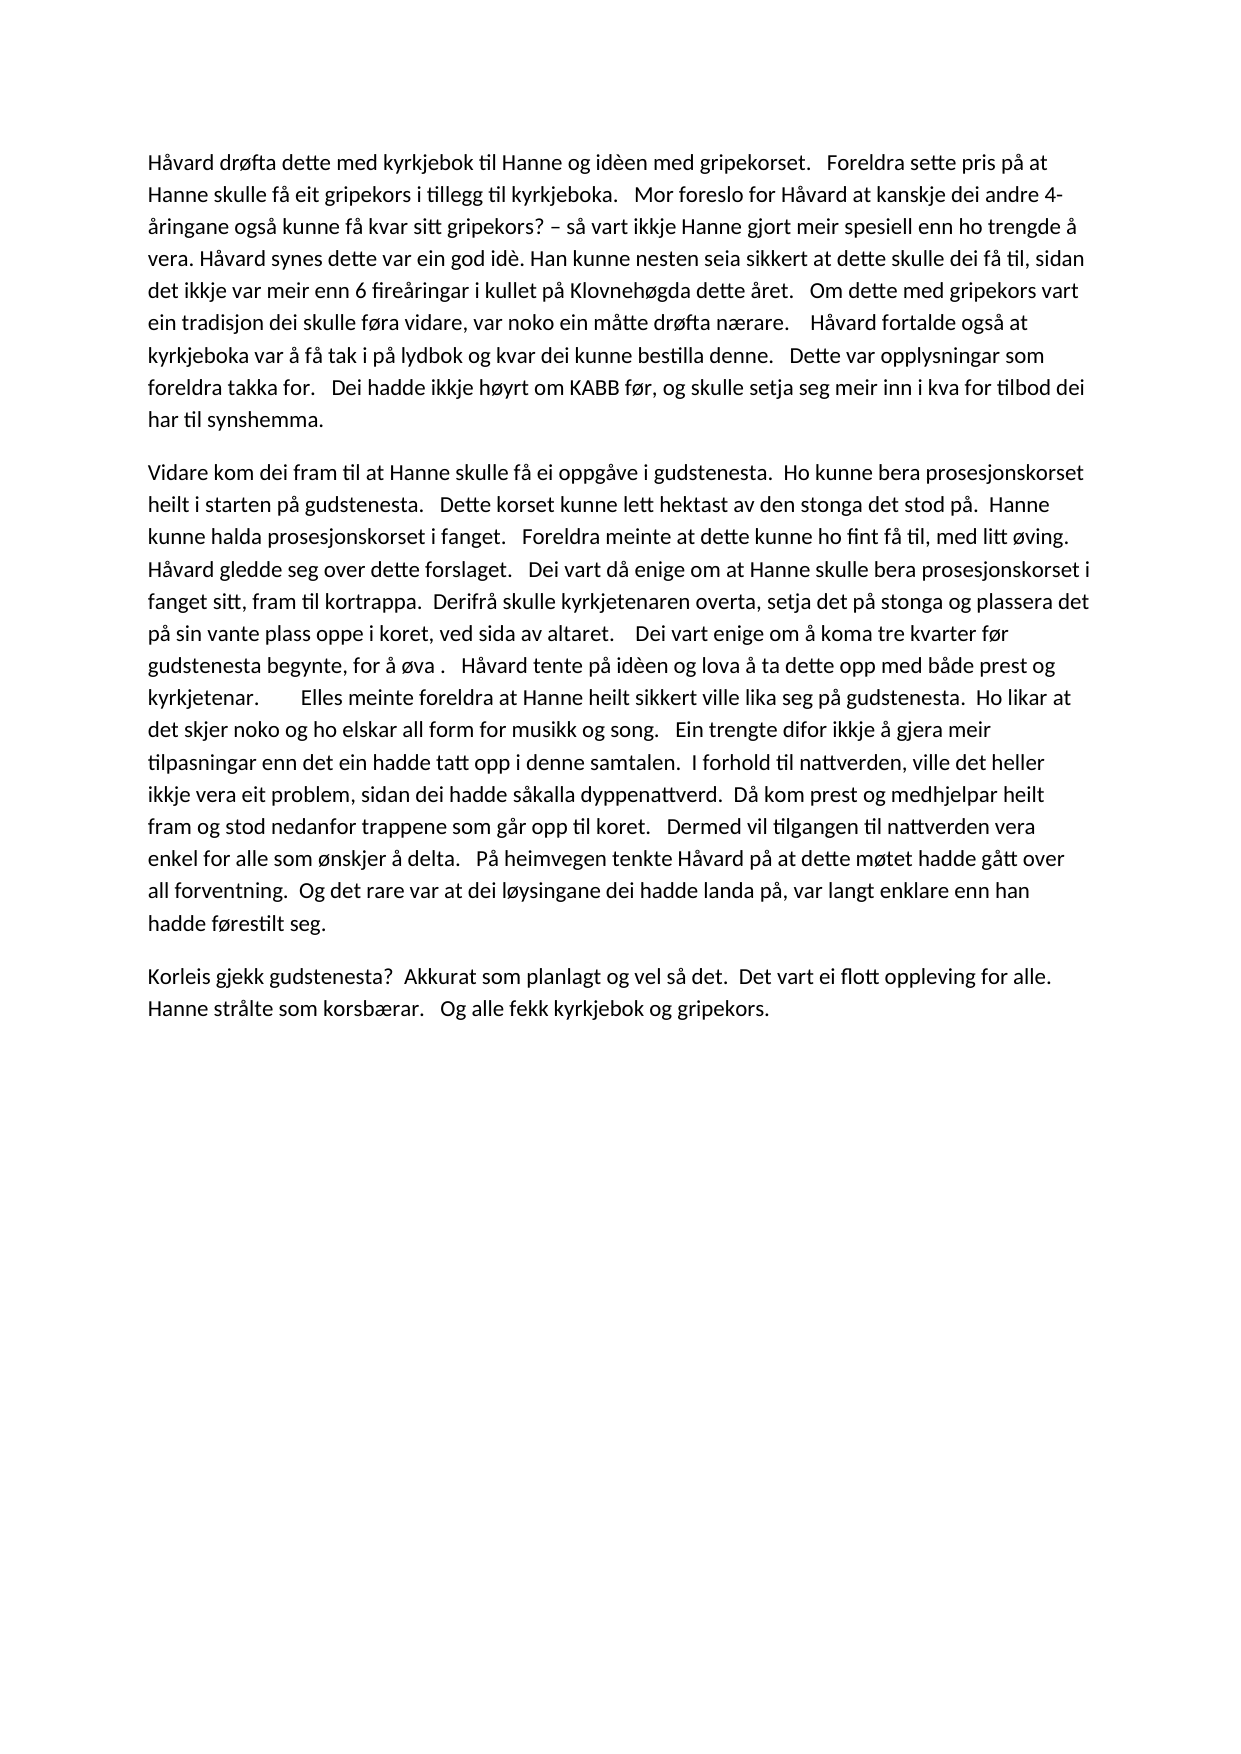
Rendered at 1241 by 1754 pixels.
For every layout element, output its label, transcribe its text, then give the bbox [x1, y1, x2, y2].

text Vidare kom dei fram til at Hanne skulle få ei oppgåve i gudstenesta. Ho kunne bera prosesjonskorset heilt i starten på gudstenesta. Dette korset kunne lett hektast av den stonga det stod på. Hanne kunne halda prosesjonskorset i fanget. Foreldra meinte at dette kunne ho fint få til, med litt øving. Håvard gledde seg over dette forslaget. Dei vart då enige om at Hanne skulle bera prosesjonskorset i fanget sitt, fram til kortrappa. Derifrå skulle kyrkjetenaren overta, setja det på stonga og plassera det på sin vante plass oppe i koret, ved sida av altaret. Dei vart enige om å koma tre kvarter før gudstenesta begynte, for å øva . Håvard tente på idèen og lova å ta dette opp med både prest og kyrkjetenar. Elles meinte foreldra at Hanne heilt sikkert ville lika seg på gudstenesta. Ho likar at det skjer noko og ho elskar all form for musikk og song. Ein trengte difor ikkje å gjera meir tilpasningar enn det ein hadde tatt opp i denne samtalen. I forhold til nattverden, ville det heller ikkje vera eit problem, sidan dei hadde såkalla dyppenattverd. Då kom prest og medhjelpar heilt fram og stod nedanfor trappene som går opp til koret. Dermed vil tilgangen til nattverden vera enkel for alle som ønskjer å delta. På heimvegen tenkte Håvard på at dette møtet hadde gått over all forventning. Og det rare var at dei løysingane dei hadde landa på, var langt enklare enn han hadde førestilt seg. [148, 458, 1093, 937]
text Håvard drøfta dette med kyrkjebok til Hanne og idèen med gripekorset. Foreldra sette pris på at Hanne skulle få eit gripekors i tillegg til kyrkjeboka. Mor foreslo for Håvard at kanskje dei andre 4-åringane også kunne få kvar sitt gripekors? – så vart ikkje Hanne gjort meir spesiell enn ho trengde å vera. Håvard synes dette var ein god idè. Han kunne nesten seia sikkert at dette skulle dei få til, sidan det ikkje var meir enn 6 fireåringar i kullet på Klovnehøgda dette året. Om dette med gripekors vart ein tradisjon dei skulle føra vidare, var noko ein måtte drøfta nærare. Håvard fortalde også at kyrkjeboka var å få tak i på lydbok og kvar dei kunne bestilla denne. Dette var opplysningar som foreldra takka for. Dei hadde ikkje høyrt om KABB før, og skulle setja seg meir inn i kva for tilbod dei har til synshemma. [148, 148, 1093, 433]
text Korleis gjekk gudstenesta? Akkurat som planlagt og vel så det. Det vart ei flott oppleving for alle. Hanne strålte som korsbærar. Og alle fekk kyrkjebok og gripekors. [148, 962, 1093, 1022]
